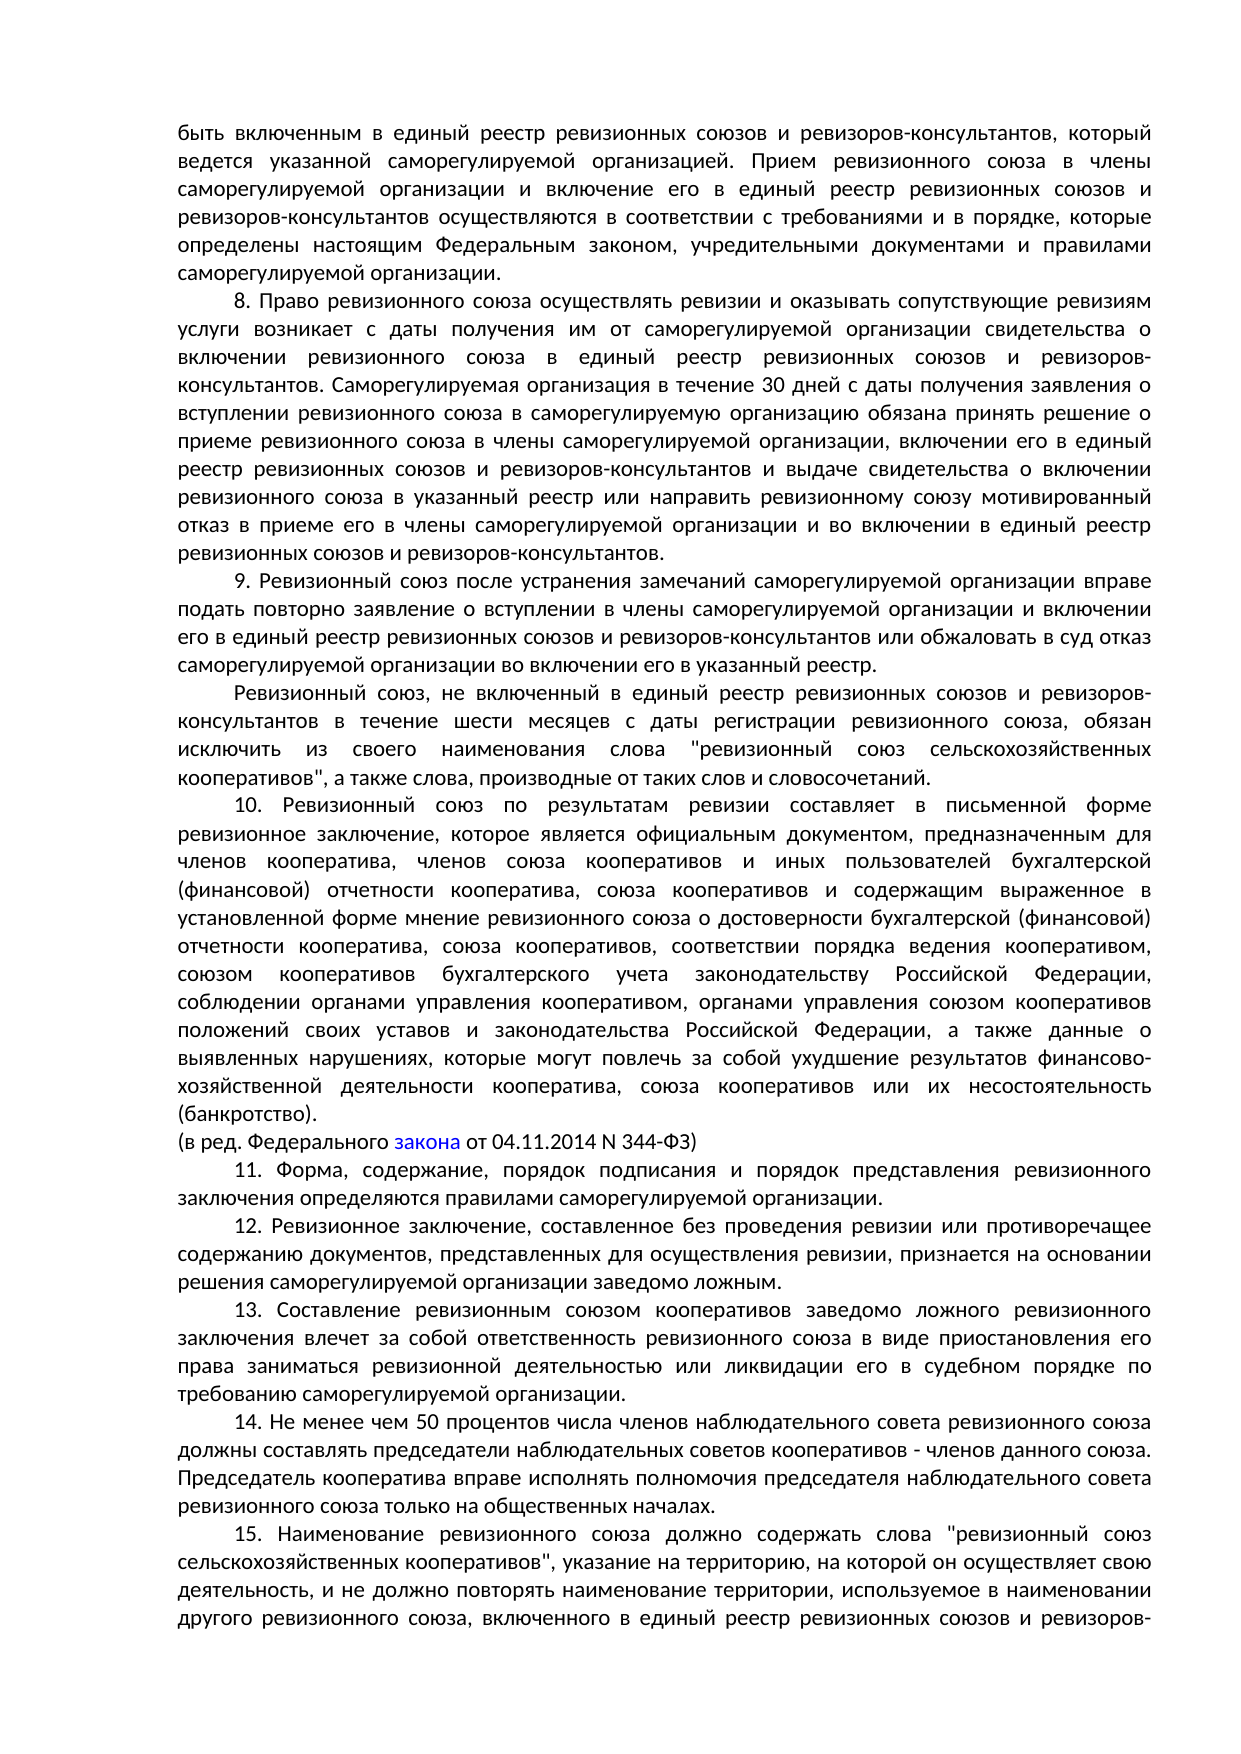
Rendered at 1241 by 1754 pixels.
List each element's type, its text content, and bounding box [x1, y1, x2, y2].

text 10. Ревизионный союз по результатам ревизии составляет в письменной форме ревизионное заключение, которое является официальным документом, предназначенным для членов кооператива, членов союза кооперативов и иных пользователей бухгалтерской (финансовой) отчетности кооператива, союза кооперативов и содержащим выраженное в установленной форме мнение ревизионного союза о достоверности бухгалтерской (финансовой) отчетности кооператива, союза кооперативов, соответствии порядка ведения кооперативом, союзом кооперативов бухгалтерского учета законодательству Российской Федерации, соблюдении органами управления кооперативом, органами управления союзом кооперативов положений своих уставов и законодательства Российской Федерации, а также данные о выявленных нарушениях, которые могут повлечь за собой ухудшение результатов финансово-хозяйственной деятельности кооператива, союза кооперативов или их несостоятельность (банкротство). [177, 791, 1152, 1127]
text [177, 118, 1152, 286]
text 13. Составление ревизионным союзом кооперативов заведомо ложного ревизионного заключения влечет за собой ответственность ревизионного союза в виде приостановления его права заниматься ревизионной деятельностью или ликвидации его в судебном порядке по требованию саморегулируемой организации. [177, 1295, 1152, 1407]
text 12. Ревизионное заключение, составленное без проведения ревизии или противоречащее содержанию документов, представленных для осуществления ревизии, признается на основании решения саморегулируемой организации заведомо ложным. [177, 1211, 1152, 1295]
text 11. Форма, содержание, порядок подписания и порядок представления ревизионного заключения определяются правилами саморегулируемой организации. [177, 1155, 1152, 1211]
text Ревизионный союз, не включенный в единый реестр ревизионных союзов и ревизоров-консультантов в течение шести месяцев с даты регистрации ревизионного союза, обязан исключить из своего наименования слова "ревизионный союз сельскохозяйственных кооперативов", а также слова, производные от таких слов и словосочетаний. [177, 678, 1152, 791]
text 14. Не менее чем 50 процентов числа членов наблюдательного совета ревизионного союза должны составлять председатели наблюдательных советов кооперативов - членов данного союза. Председатель кооператива вправе исполнять полномочия председателя наблюдательного совета ревизионного союза только на общественных началах. [177, 1407, 1152, 1519]
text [177, 1519, 1152, 1631]
text (в ред. Федерального закона от 04.11.2014 N 344-ФЗ) [177, 1127, 1152, 1155]
text 9. Ревизионный союз после устранения замечаний саморегулируемой организации вправе подать повторно заявление о вступлении в члены саморегулируемой организации и включении его в единый реестр ревизионных союзов и ревизоров-консультантов или обжаловать в суд отказ саморегулируемой организации во включении его в указанный реестр. [177, 566, 1152, 678]
text 8. Право ревизионного союза осуществлять ревизии и оказывать сопутствующие ревизиям услуги возникает с даты получения им от саморегулируемой организации свидетельства о включении ревизионного союза в единый реестр ревизионных союзов и ревизоров-консультантов. Саморегулируемая организация в течение 30 дней с даты получения заявления о вступлении ревизионного союза в саморегулируемую организацию обязана принять решение о приеме ревизионного союза в члены саморегулируемой организации, включении его в единый реестр ревизионных союзов и ревизоров-консультантов и выдаче свидетельства о включении ревизионного союза в указанный реестр или направить ревизионному союзу мотивированный отказ в приеме его в члены саморегулируемой организации и во включении в единый реестр ревизионных союзов и ревизоров-консультантов. [177, 286, 1152, 566]
